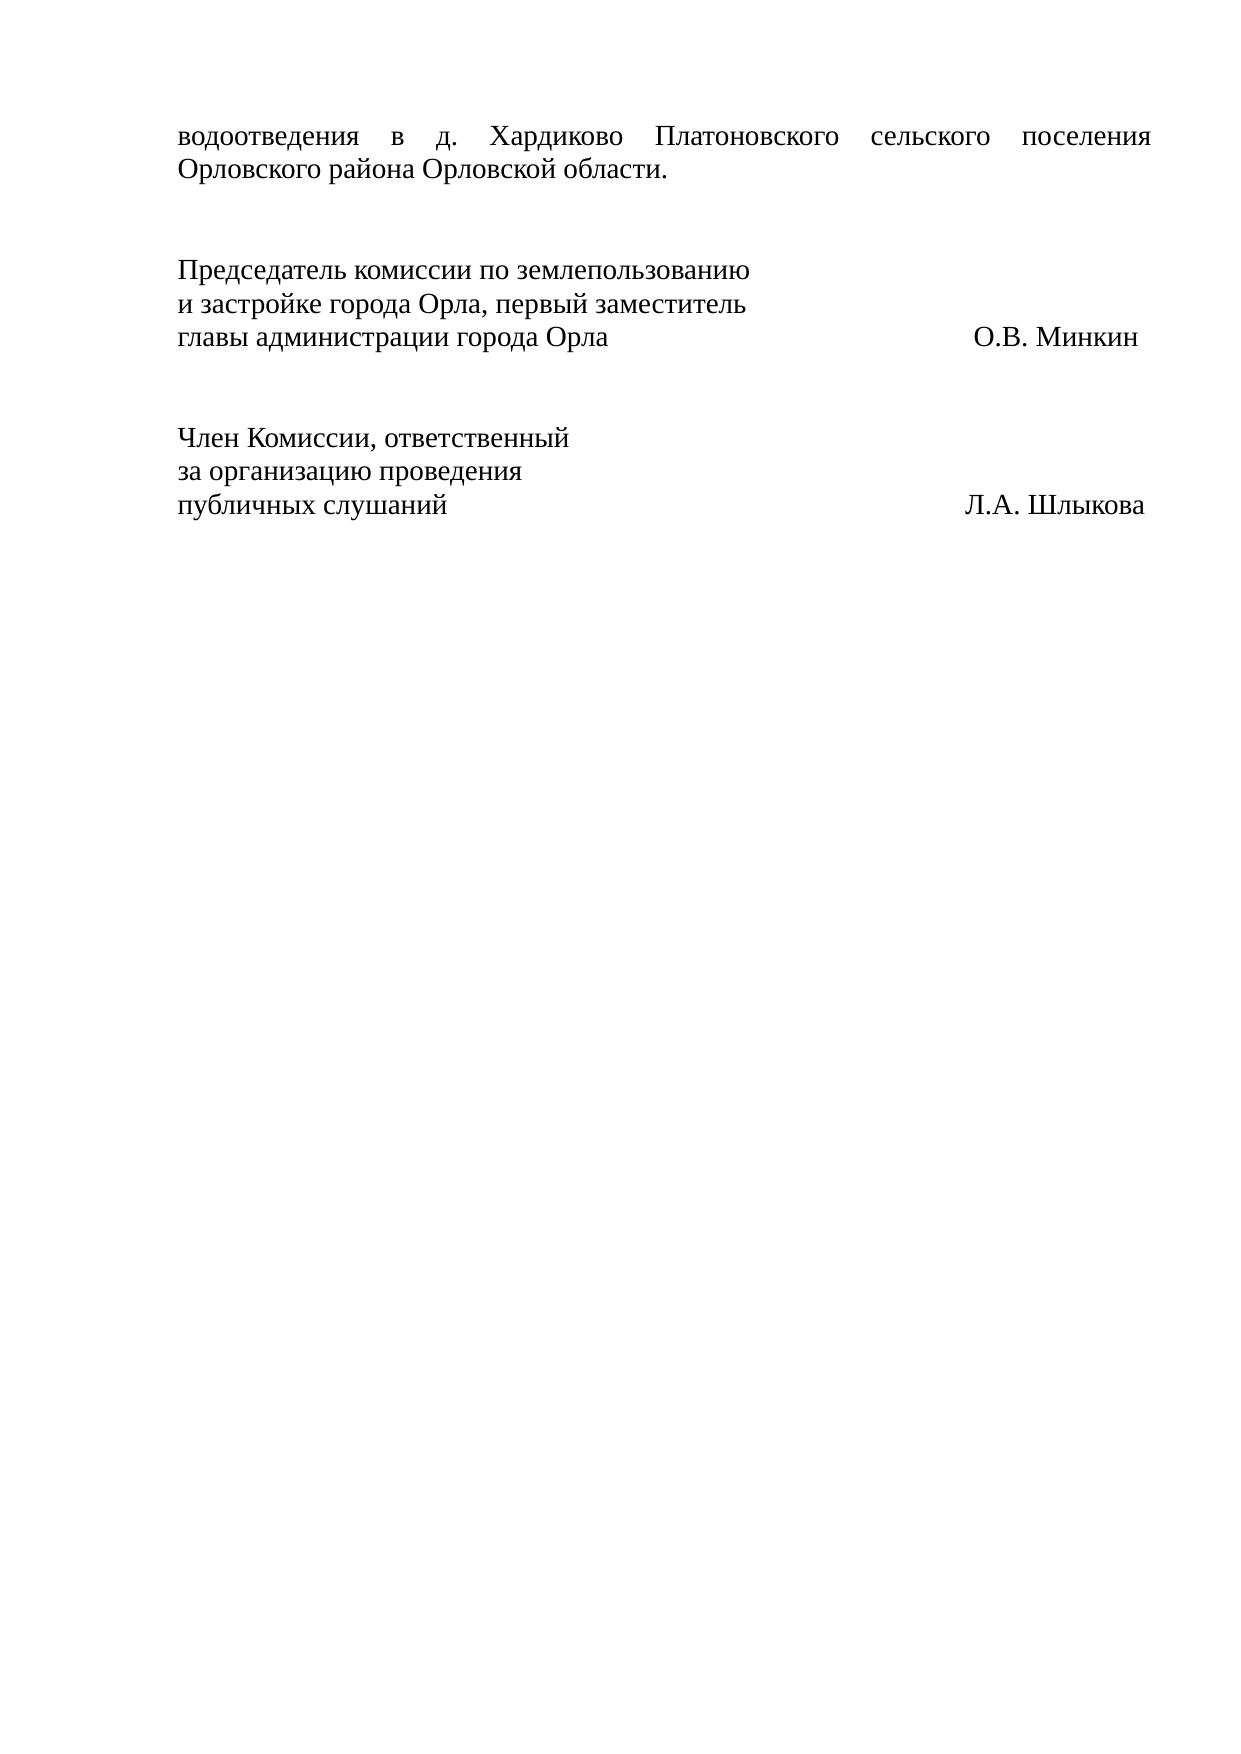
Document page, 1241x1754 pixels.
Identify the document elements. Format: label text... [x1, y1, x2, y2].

text Председатель комиссии по землепользованию [177, 252, 1152, 286]
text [177, 118, 1152, 185]
text публичных слушаний Л.А. Шлыкова [177, 487, 1152, 521]
text главы администрации города Орла О.В. Минкин [177, 319, 1152, 353]
text за организацию проведения [177, 453, 1152, 487]
text Член Комиссии, ответственный [177, 420, 1152, 453]
text и застройке города Орла, первый заместитель [177, 286, 1152, 319]
